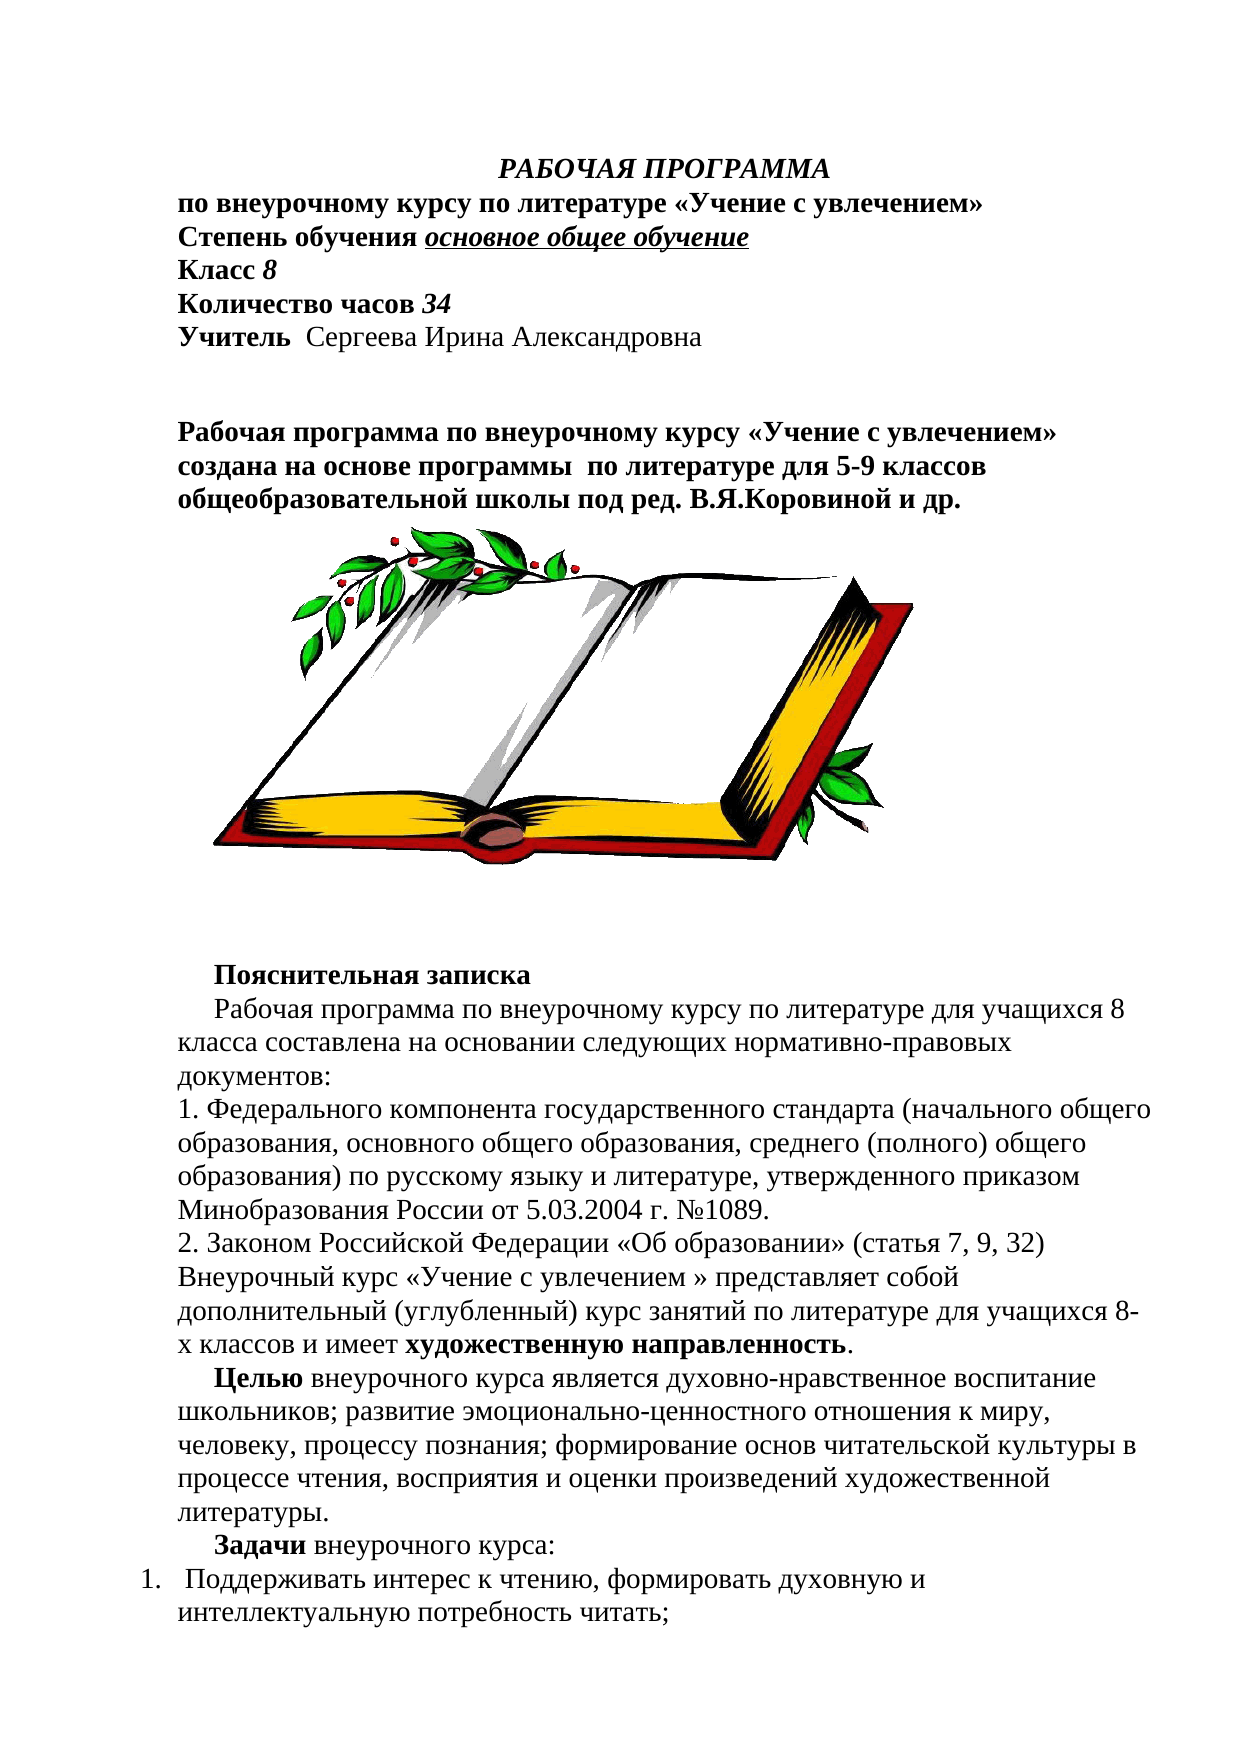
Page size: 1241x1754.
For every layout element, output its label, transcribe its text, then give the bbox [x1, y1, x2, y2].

picture [177, 515, 934, 891]
text Внеурочный курс «Учение с увлечением » представляет собой дополнительный (углубленный) курс занятий по литературе для учащихся 8-х классов и имеет художественную направленность. [177, 1259, 1152, 1360]
text Количество часов 34 [177, 286, 1152, 319]
text Учитель Сергеева Ирина Александровна [177, 319, 1152, 353]
list Поддерживать интерес к чтению, формировать духовную и интеллектуальную потребность читать; [140, 1561, 1152, 1628]
text Рабочая программа по внеурочному курсу по литературе для учащихся 8 класса составлена на основании следующих нормативно-правовых документов: [177, 991, 1152, 1091]
text 1. Федерального компонента государственного стандарта (начального общего образования, основного общего образования, среднего (полного) общего образования) по русскому языку и литературе, утвержденного приказом Минобразования России от 5.03.2004 г. №1089. [177, 1091, 1152, 1226]
text Класс 8 [177, 252, 1152, 286]
text Рабочая программа по внеурочному курсу «Учение с увлечением» создана на основе программы по литературе для 5-9 классов общеобразовательной школы под ред. В.Я.Коровиной и др. [177, 414, 1152, 515]
text Степень обучения основное общее обучение [177, 219, 1152, 252]
text 2. Законом Российской Федерации «Об образовании» (статья 7, 9, 32) [177, 1226, 1152, 1259]
text Целью внеурочного курса является духовно-нравственное воспитание школьников; развитие эмоционально-ценностного отношения к миру, человеку, процессу познания; формирование основ читательской культуры в процессе чтения, восприятия и оценки произведений художественной литературы. [177, 1360, 1152, 1527]
text РАБОЧАЯ ПРОГРАММА [177, 152, 1152, 185]
text Задачи внеурочного курса: [177, 1527, 1152, 1561]
text по внеурочному курсу по литературе «Учение с увлечением» [177, 185, 1152, 219]
text Пояснительная записка [177, 957, 1152, 991]
